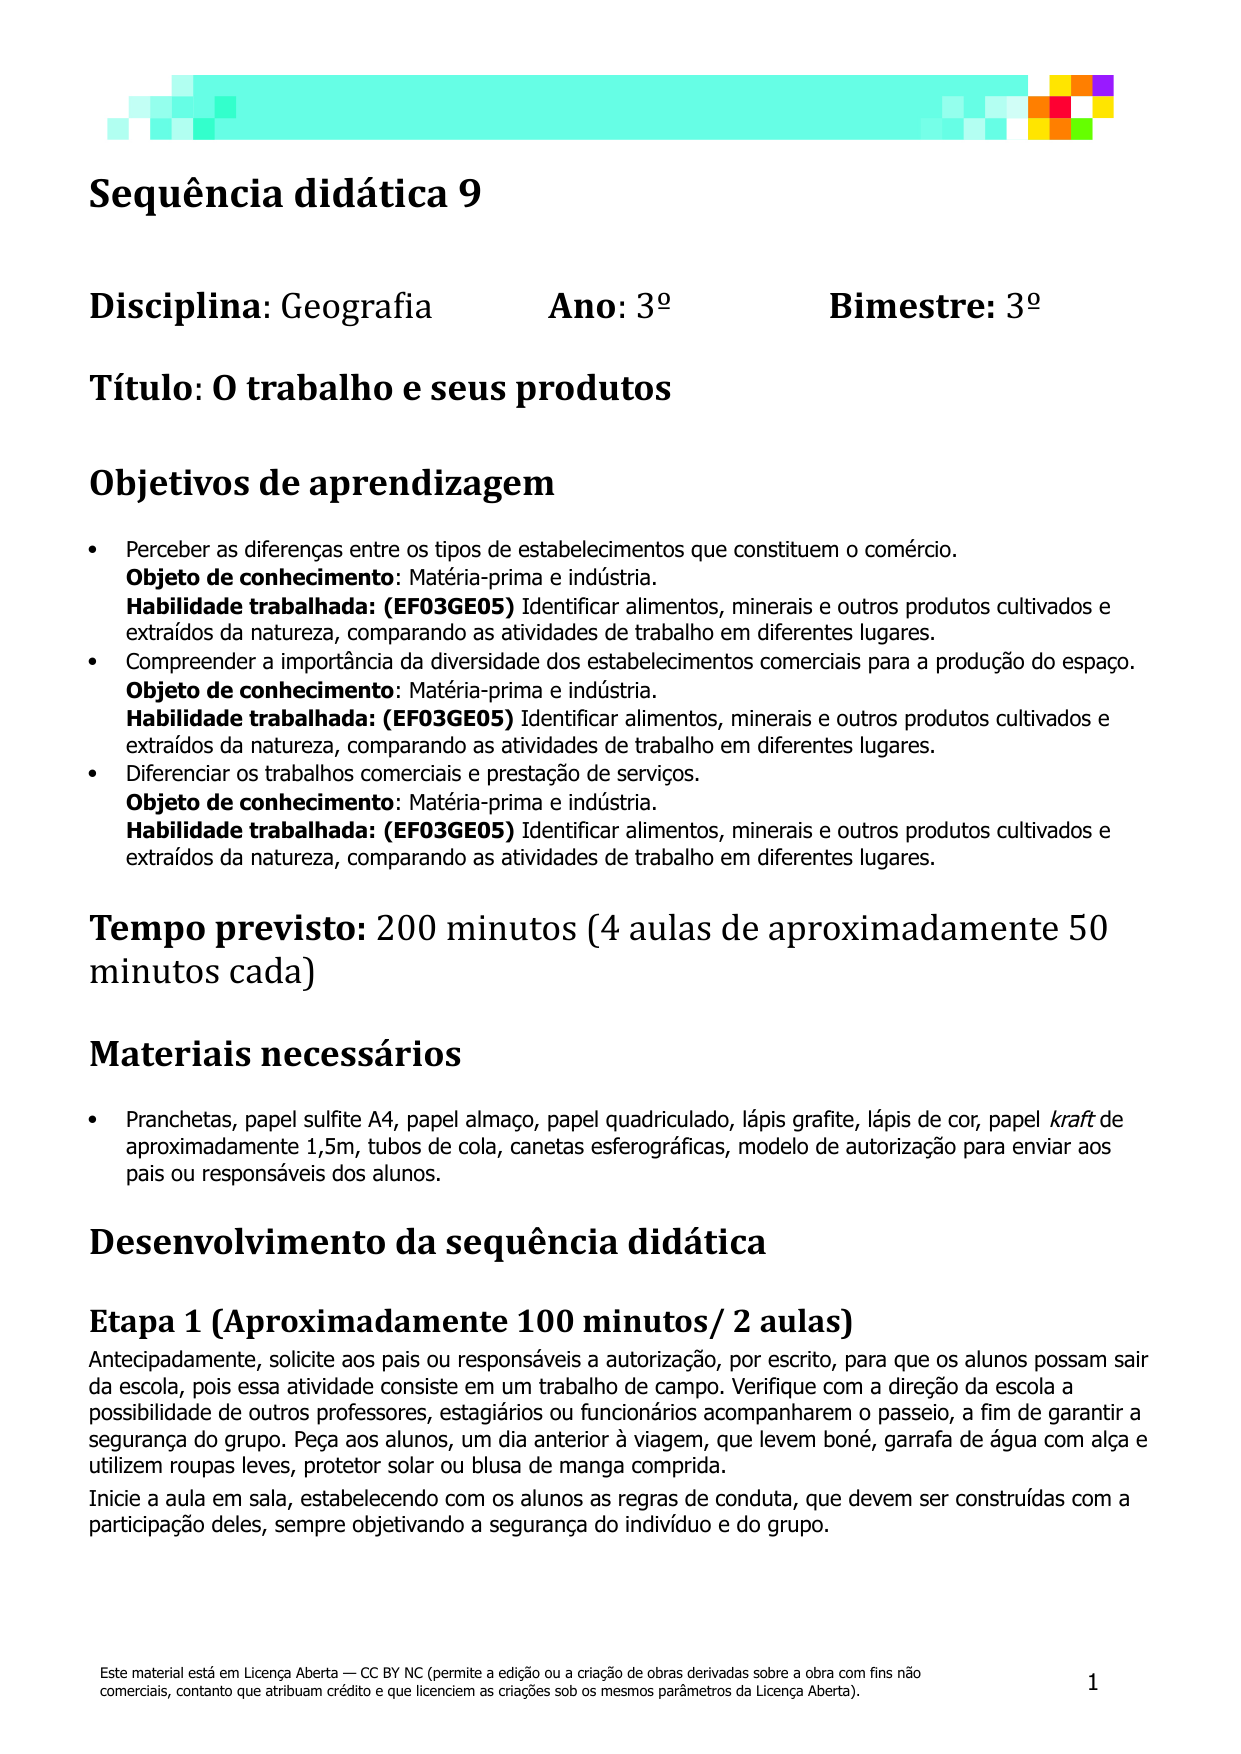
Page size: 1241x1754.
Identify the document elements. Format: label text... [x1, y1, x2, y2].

text Antecipadamente, solicite aos pais ou responsáveis a autorização, por escrito, para que os alunos possam sair da escola, pois essa atividade consiste em um trabalho de campo. Verifique com a direção da escola a possibilidade de outros professores, estagiários ou funcionários acompanharem o passeio, a fim de garantir a segurança do grupo. Peça aos alunos, um dia anterior à viagem, que levem boné, garrafa de água com alça e utilizem roupas leves, protetor solar ou blusa de manga comprida. [89, 1346, 1152, 1478]
text Etapa 1 (Aproximadamente 100 minutos/ 2 aulas) [89, 1301, 1152, 1340]
text Título: O trabalho e seus produtos [89, 364, 1152, 408]
text Disciplina: Geografia Ano: 3º Bimestre: 3º [89, 283, 1152, 327]
list Objeto de conhecimento: Matéria-prima e indústria. [126, 564, 1152, 590]
text Perceber as diferenças entre os tipos de estabelecimentos que constituem o comércio. [89, 535, 1152, 562]
list Habilidade trabalhada: (EF03GE05) Identificar alimentos, minerais e outros produtos cultivados e extraídos da natureza, comparando as atividades de trabalho em diferentes lugares. [126, 705, 1152, 758]
text Inicie a aula em sala, estabelecendo com os alunos as regras de conduta, que devem ser construídas com a participação deles, sempre objetivando a segurança do indivíduo e do grupo. [89, 1484, 1152, 1537]
list Objeto de conhecimento: Matéria-prima e indústria. [126, 788, 1152, 815]
text Objetivos de aprendizagem [89, 460, 1152, 504]
text Pranchetas, papel sulfite A4, papel almaço, papel quadriculado, lápis grafite, lápis de cor, papel kraft de aproximadamente 1,5m, tubos de cola, canetas esferográficas, modelo de autorização para enviar aos pais ou responsáveis dos alunos. [89, 1106, 1152, 1186]
list Habilidade trabalhada: (EF03GE05) Identificar alimentos, minerais e outros produtos cultivados e extraídos da natureza, comparando as atividades de trabalho em diferentes lugares. [126, 817, 1152, 870]
text Tempo previsto: 200 minutos (4 aulas de aproximadamente 50 minutos cada) [89, 904, 1152, 992]
picture [88, 75, 1114, 151]
list Objeto de conhecimento: Matéria-prima e indústria. [126, 676, 1152, 703]
text Sequência didática 9 [89, 168, 1152, 217]
text Materiais necessários [89, 1031, 1152, 1074]
text Compreender a importância da diversidade dos estabelecimentos comerciais para a produção do espaço. [89, 647, 1152, 674]
text Diferenciar os trabalhos comerciais e prestação de serviços. [89, 760, 1152, 786]
list Habilidade trabalhada: (EF03GE05) Identificar alimentos, minerais e outros produtos cultivados e extraídos da natureza, comparando as atividades de trabalho em diferentes lugares. [126, 592, 1152, 645]
text Desenvolvimento da sequência didática [89, 1219, 1152, 1263]
